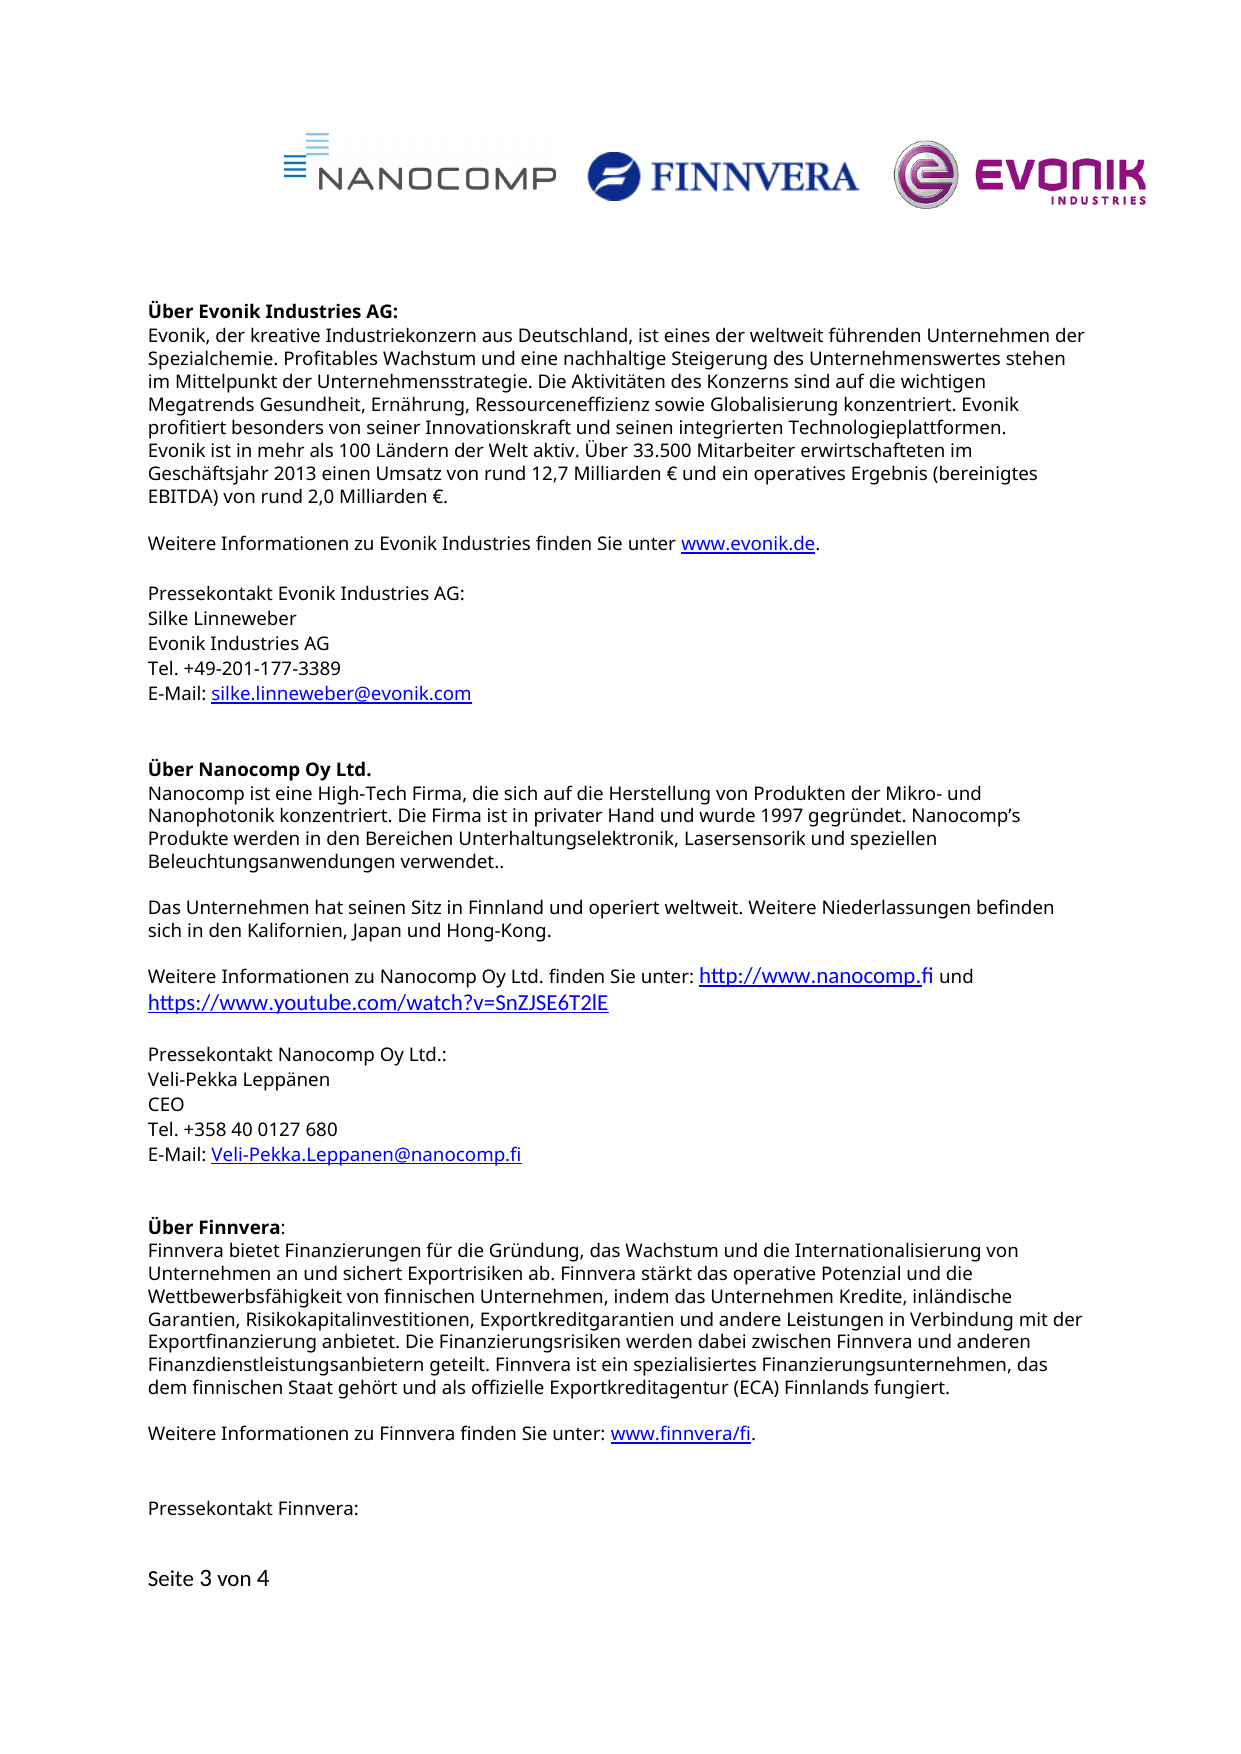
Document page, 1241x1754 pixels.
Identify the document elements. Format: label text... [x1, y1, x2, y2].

text Tel. +358 40 0127 680 [148, 1116, 1093, 1141]
picture [586, 152, 873, 201]
text Weitere Informationen zu Nanocomp Oy Ltd. finden Sie unter: http://www.nanocomp.fi und [148, 942, 1093, 988]
text CEO [148, 1091, 1093, 1116]
picture [283, 133, 556, 190]
text Silke Linneweber [148, 606, 1093, 631]
text E-Mail: silke.linneweber@evonik.com [148, 681, 1093, 706]
text Veli-Pekka Leppänen [148, 1066, 1093, 1091]
text Weitere Informationen zu Evonik Industries finden Sie unter www.evonik.de. [148, 531, 1093, 556]
text Das Unternehmen hat seinen Sitz in Finnland und operiert weltweit. Weitere Niederlassungen befinden sich in den Kalifornien, Japan und Hong-Kong. [148, 896, 1093, 942]
text Pressekontakt Nanocomp Oy Ltd.: [148, 1041, 1093, 1066]
text Pressekontakt Evonik Industries AG: [148, 581, 1093, 606]
text E-Mail: Veli-Pekka.Leppanen@nanocomp.fi [148, 1141, 1093, 1166]
text Nanocomp ist eine High-Tech Firma, die sich auf die Herstellung von Produkten der Mikro- und Nanophotonik konzentriert. Die Firma ist in privater Hand und wurde 1997 gegründet. Nanocomp’s Produkte werden in den Bereichen Unterhaltungselektronik, Lasersensorik und speziellen Beleuchtungsanwendungen verwendet.. [148, 782, 1093, 873]
text Evonik Industries AG [148, 631, 1093, 656]
text Tel. +49-201-177-3389 [148, 656, 1093, 681]
text https://www.youtube.com/watch?v=SnZJSE6T2lE [148, 988, 1084, 1016]
text Pressekontakt Finnvera: [148, 1495, 1093, 1520]
text Über Evonik Industries AG: [148, 299, 1093, 324]
text Über Nanocomp Oy Ltd. [148, 756, 1093, 782]
text Über Finnvera: Finnvera bietet Finanzierungen für die Gründung, das Wachstum und die Internationalisierung von Unternehmen an und sichert Exportrisiken ab. Finnvera stärkt das operative Potenzial und die Wettbewerbsfähigkeit von finnischen Unternehmen, indem das Unternehmen Kredite, inländische Garantien, Risikokapitalinvestitionen, Exportkreditgarantien und andere Leistungen in Verbindung mit der Exportfinanzierung anbietet. Die Finanzierungsrisiken werden dabei zwischen Finnvera und anderen Finanzdienstleistungsanbietern geteilt. Finnvera ist ein spezialisiertes Finanzierungsunternehmen, das dem finnischen Staat gehört und als offizielle Exportkreditagentur (ECA) Finnlands fungiert. [148, 1216, 1093, 1399]
picture [885, 126, 1159, 226]
text Weitere Informationen zu Finnvera finden Sie unter: www.finnvera/fi. [148, 1422, 1093, 1445]
text Evonik, der kreative Industriekonzern aus Deutschland, ist eines der weltweit führenden Unternehmen der Spezialchemie. Profitables Wachstum und eine nachhaltige Steigerung des Unternehmenswertes stehen im Mittelpunkt der Unternehmensstrategie. Die Aktivitäten des Konzerns sind auf die wichtigen Megatrends Gesundheit, Ernährung, Ressourceneffizienz sowie Globalisierung konzentriert. Evonik profitiert besonders von seiner Innovationskraft und seinen integrierten Technologieplattformen. [148, 324, 1093, 439]
text Evonik ist in mehr als 100 Ländern der Welt aktiv. Über 33.500 Mitarbeiter erwirtschafteten im Geschäftsjahr 2013 einen Umsatz von rund 12,7 Milliarden € und ein operatives Ergebnis (bereinigtes EBITDA) von rund 2,0 Milliarden €. [148, 439, 1093, 508]
